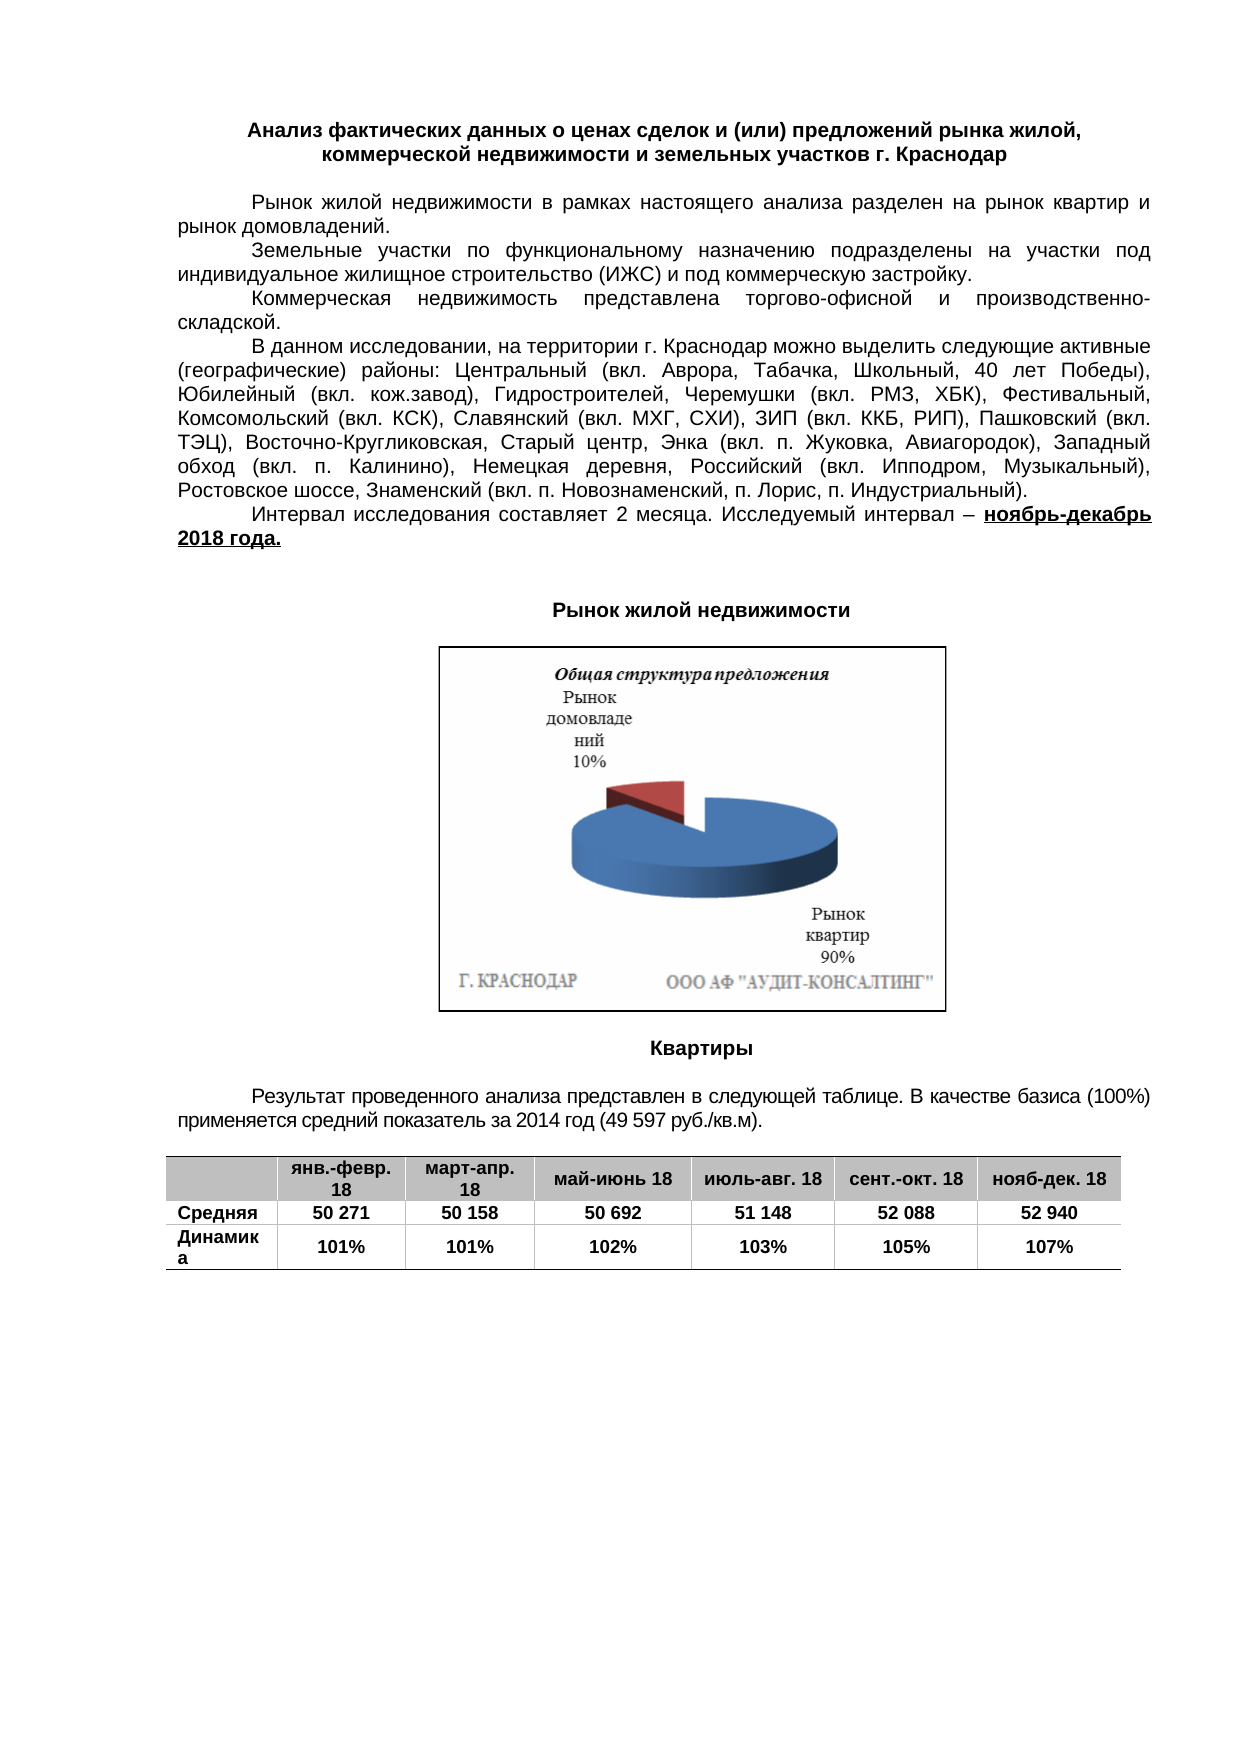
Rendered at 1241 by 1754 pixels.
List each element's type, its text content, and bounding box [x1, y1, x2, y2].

text Анализ фактических данных о ценах сделок и (или) предложений рынка жилой, коммерческой недвижимости и земельных участков г. Краснодар [177, 118, 1152, 166]
table_cell 102% [535, 1225, 691, 1268]
table_cell Динамика [166, 1225, 277, 1268]
table_header янв.-февр. 18 [278, 1157, 405, 1200]
text Рынок жилой недвижимости [177, 598, 1152, 622]
table_cell 52 940 [978, 1201, 1121, 1224]
table_cell 50 692 [535, 1201, 691, 1224]
table_cell 50 271 [278, 1201, 405, 1224]
table_header сент.-окт. 18 [835, 1157, 977, 1200]
table_cell 105% [835, 1225, 977, 1268]
table_cell 101% [406, 1225, 534, 1268]
text Интервал исследования составляет 2 месяца. Исследуемый интервал – ноябрь-декабрь 2018 года. [177, 501, 1152, 549]
picture [438, 646, 947, 1012]
text Квартиры [177, 1036, 1152, 1060]
table_cell 103% [692, 1225, 834, 1268]
text Рынок жилой недвижимости в рамках настоящего анализа разделен на рынок квартир и рынок домовладений. [177, 190, 1152, 238]
table_cell 107% [978, 1225, 1121, 1268]
table_header июль-авг. 18 [692, 1157, 834, 1200]
table_header нояб-дек. 18 [978, 1157, 1121, 1200]
table_cell 101% [278, 1225, 405, 1268]
table_cell 52 088 [835, 1201, 977, 1224]
text Земельные участки по функциональному назначению подразделены на участки под индивидуальное жилищное строительство (ИЖС) и под коммерческую застройку. [177, 238, 1152, 286]
text В данном исследовании, на территории г. Краснодар можно выделить следующие активные (географические) районы: Центральный (вкл. Аврора, Табачка, Школьный, 40 лет Победы), Юбилейный (вкл. кож.завод), Гидростроителей, Черемушки (вкл. РМЗ, ХБК), Фестивальный, Комсомольский (вкл. КСК), Славянский (вкл. МХГ, СХИ), ЗИП (вкл. ККБ, РИП), Пашковский (вкл. ТЭЦ), Восточно-Кругликовская, Старый центр, Энка (вкл. п. Жуковка, Авиагородок), Западный обход (вкл. п. Калинино), Немецкая деревня, Российский (вкл. Ипподром, Музыкальный), Ростовское шоссе, Знаменский (вкл. п. Новознаменский, п. Лорис, п. Индустриальный). [177, 334, 1152, 501]
table_cell 51 148 [692, 1201, 834, 1224]
text Результат проведенного анализа представлен в следующей таблице. В качестве базиса (100%) применяется средний показатель за 2014 год (49 597 руб./кв.м). [177, 1084, 1152, 1132]
table_header [166, 1157, 277, 1200]
table_cell 50 158 [406, 1201, 534, 1224]
table_header май-июнь 18 [535, 1157, 691, 1200]
table_header март-апр. 18 [406, 1157, 534, 1200]
text Коммерческая недвижимость представлена торгово-офисной и производственно-складской. [177, 286, 1152, 334]
table_cell Средняя [166, 1201, 277, 1224]
